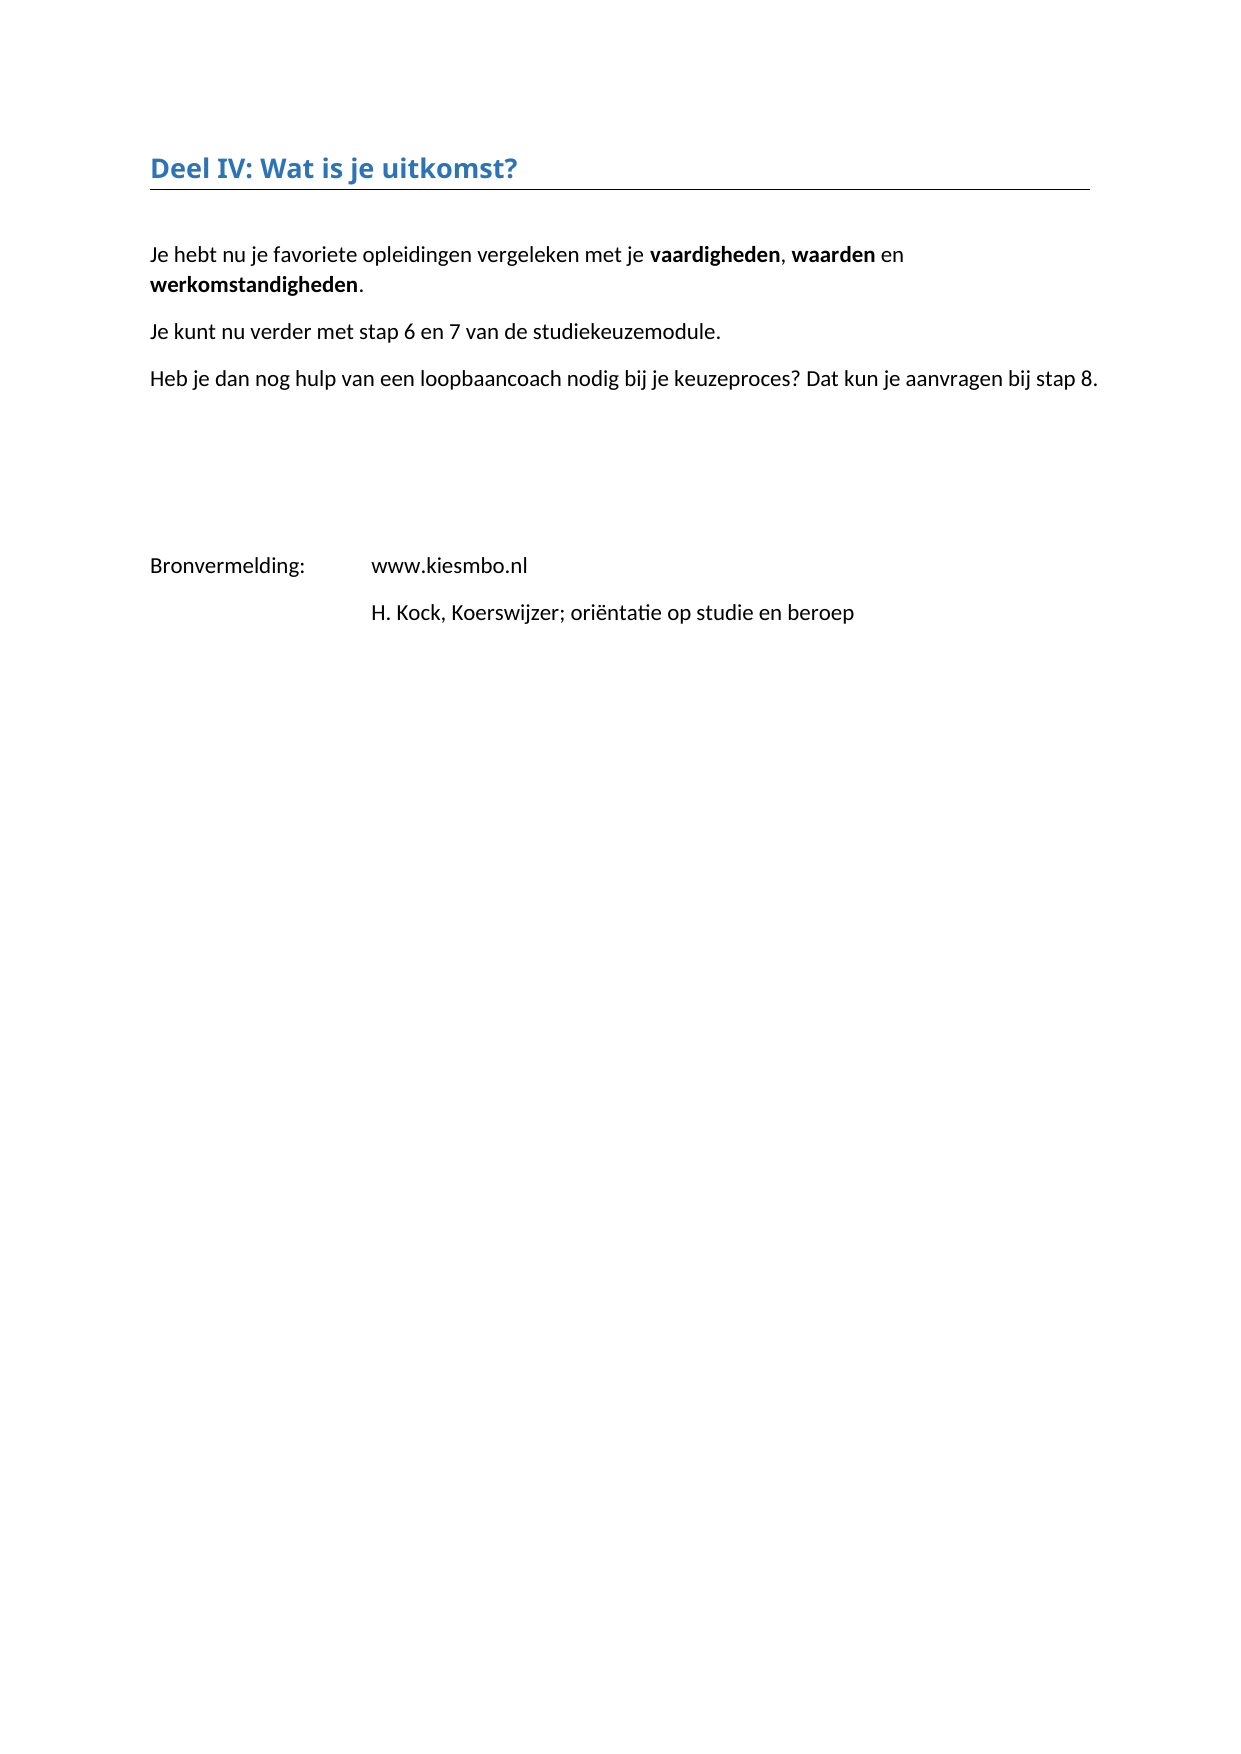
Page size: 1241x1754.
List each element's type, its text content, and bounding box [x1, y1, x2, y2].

text Je kunt nu verder met stap 6 en 7 van de studiekeuzemodule. [150, 317, 1090, 345]
text H. Kock, Koerswijzer; oriëntatie op studie en beroep [150, 598, 1090, 626]
text Heb je dan nog hulp van een loopbaancoach nodig bij je keuzeproces? Dat kun je aanvragen bij stap 8. [150, 364, 1124, 392]
subtitle Deel IV: Wat is je uitkomst? [150, 150, 1090, 189]
text Bronvermelding: www.kiesmbo.nl [150, 551, 1090, 579]
text Je hebt nu je favoriete opleidingen vergeleken met je vaardigheden, waarden en werkomstandigheden. [150, 240, 1090, 298]
